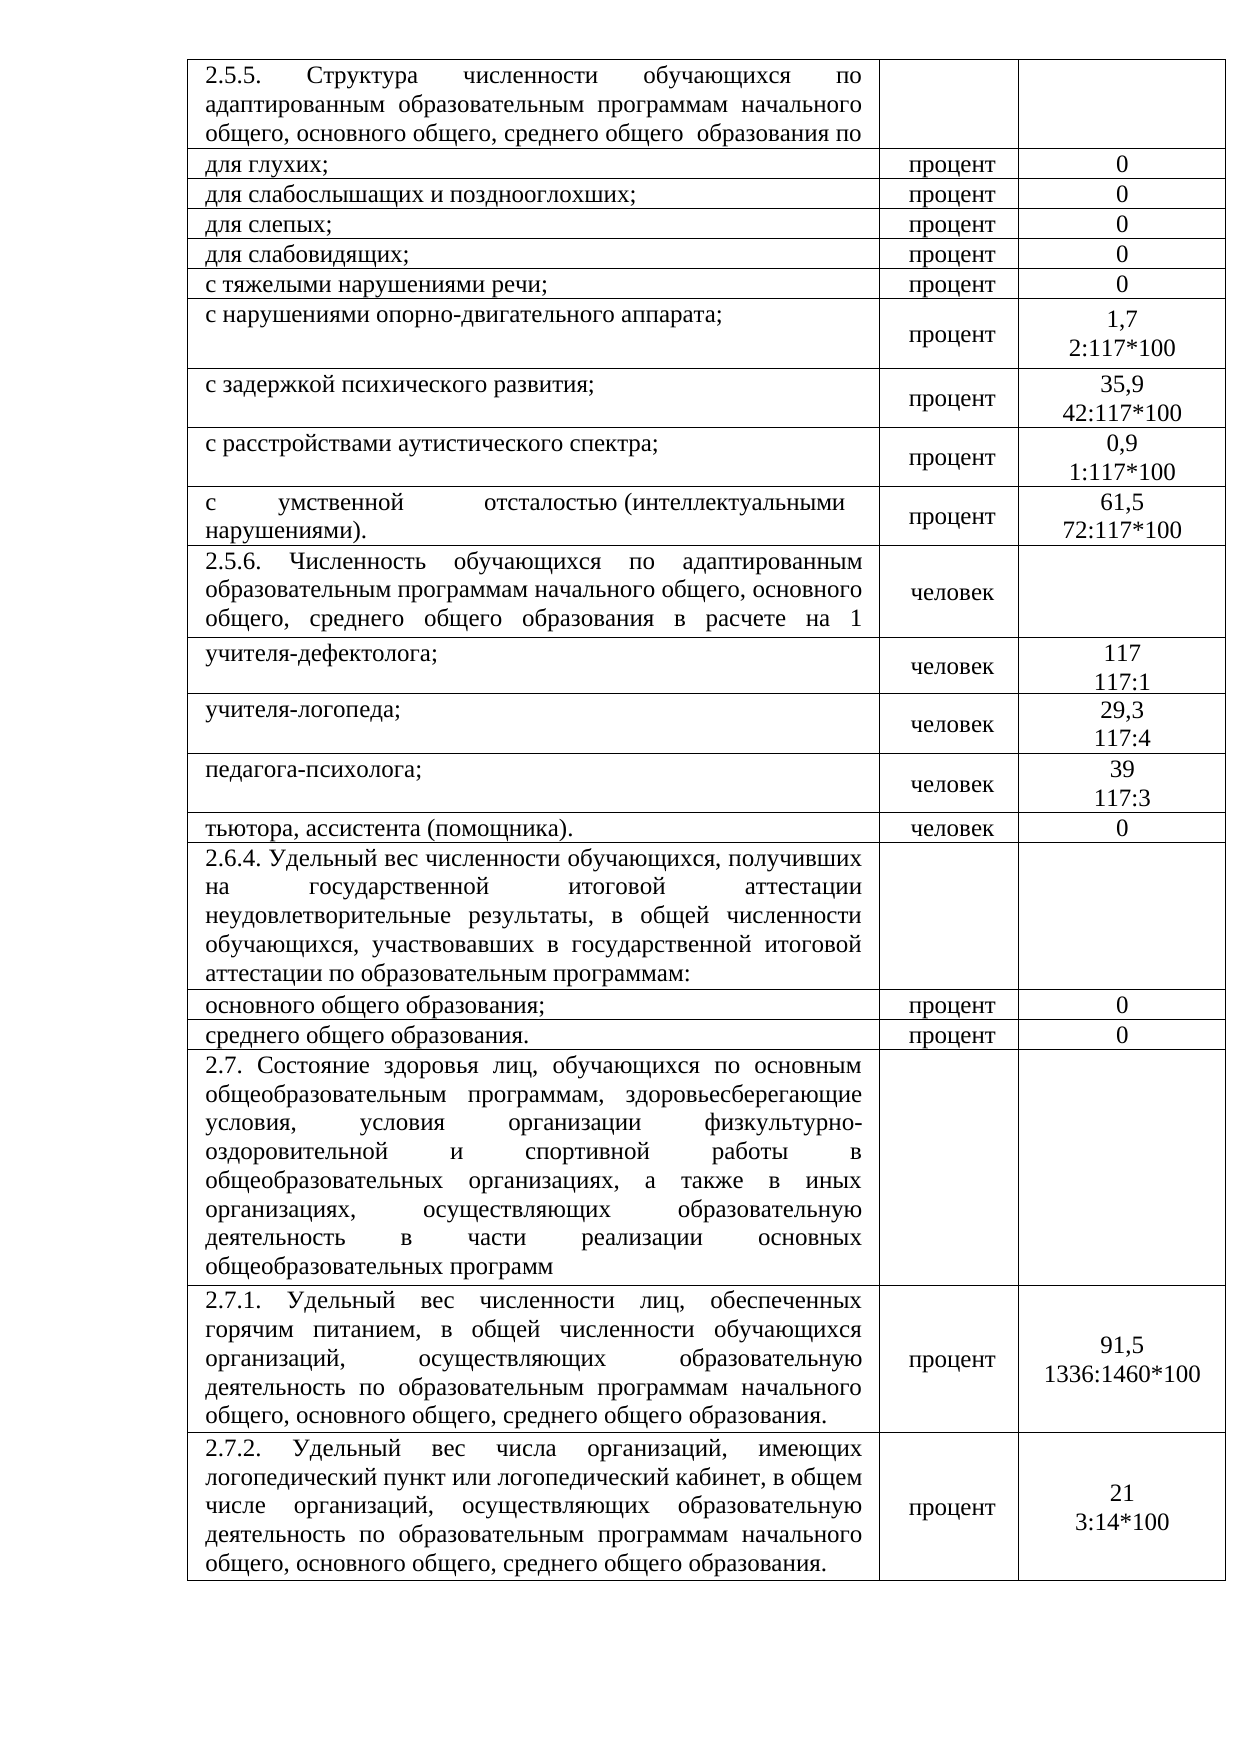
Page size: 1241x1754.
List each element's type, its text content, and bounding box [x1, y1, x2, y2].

table_cell процент [880, 1020, 1018, 1049]
table_cell 2.6.4. Удельный вес численности обучающихся, получивших на государственной итоговой аттестации неудовлетворительные результаты, в общей численности обучающихся, участвовавших в государственной итоговой аттестации по образовательным программам: [188, 843, 879, 989]
table_cell 0 [1019, 1020, 1225, 1049]
table_cell процент [880, 428, 1018, 486]
table_cell процент [880, 1433, 1018, 1580]
table_cell человек [880, 546, 1018, 637]
table_cell 2.5.6. Численность обучающихся по адаптированным образовательным программам начального общего, основного общего, среднего общего образования в расчете на 1 работника: [188, 546, 879, 637]
table_cell процент [880, 990, 1018, 1019]
table_cell 0 [1019, 209, 1225, 238]
table_cell 39 117:3 [1019, 754, 1225, 812]
table_cell человек [880, 694, 1018, 753]
table_cell 0 [1019, 813, 1225, 842]
table_cell учителя-логопеда; [188, 694, 879, 753]
table_cell 2.7.1. Удельный вес численности лиц, обеспеченных горячим питанием, в общей численности обучающихся организаций, осуществляющих образовательную деятельность по образовательным программам начального общего, основного общего, среднего общего образования. [188, 1286, 879, 1432]
table_cell 117 117:1 [1019, 638, 1225, 693]
table_cell человек [880, 638, 1018, 693]
table_cell процент [880, 179, 1018, 208]
table_cell 2.7. Состояние здоровья лиц, обучающихся по основным общеобразовательным программам, здоровьесберегающие условия, условия организации физкультурно-оздоровительной и спортивной работы в общеобразовательных организациях, а также в иных организациях, осуществляющих образовательную деятельность в части реализации основных общеобразовательных программ [188, 1050, 879, 1284]
table_cell [1019, 546, 1225, 637]
table_cell среднего общего образования. [188, 1020, 879, 1049]
table_cell 0 [1019, 239, 1225, 268]
table_cell человек [880, 754, 1018, 812]
table_cell для слабовидящих; [188, 239, 879, 268]
table_cell 1,7 2:117*100 [1019, 299, 1225, 368]
table_cell с задержкой психического развития; [188, 369, 879, 427]
table_cell с нарушениями опорно-двигательного аппарата; [188, 299, 879, 368]
table_cell 35,9 42:117*100 [1019, 369, 1225, 427]
table_cell [880, 1050, 1018, 1284]
table_cell для глухих; [188, 149, 879, 178]
table_cell 2.5.5. Структура численности обучающихся по адаптированным образовательным программам начального общего, основного общего, среднего общего образования по видам программ: [188, 60, 879, 148]
table_cell 0 [1019, 149, 1225, 178]
table_cell учителя-дефектолога; [188, 638, 879, 693]
table_cell с тяжелыми нарушениями речи; [188, 269, 879, 298]
table_cell процент [880, 239, 1018, 268]
table_cell 21 3:14*100 [1019, 1433, 1225, 1580]
table_cell [1019, 60, 1225, 148]
table_cell процент [880, 209, 1018, 238]
table_cell для слабослышащих и позднооглохших; [188, 179, 879, 208]
table_cell 0 [1019, 990, 1225, 1019]
table_cell основного общего образования; [188, 990, 879, 1019]
table_cell процент [880, 299, 1018, 368]
table_cell человек [880, 813, 1018, 842]
table_cell с умственной отсталостью (интеллектуальными нарушениями). [188, 487, 879, 545]
table_cell процент [880, 269, 1018, 298]
table_cell 29,3 117:4 [1019, 694, 1225, 753]
table_cell с расстройствами аутистического спектра; [188, 428, 879, 486]
table_cell процент [880, 487, 1018, 545]
table_cell процент [880, 149, 1018, 178]
table_cell [880, 60, 1018, 148]
table_cell тьютора, ассистента (помощника). [188, 813, 879, 842]
table_cell [1019, 1050, 1225, 1284]
table_cell процент [880, 369, 1018, 427]
table_cell 61,5 72:117*100 [1019, 487, 1225, 545]
table_cell для слепых; [188, 209, 879, 238]
table_cell процент [880, 1286, 1018, 1432]
table_cell [880, 843, 1018, 989]
table_cell педагога-психолога; [188, 754, 879, 812]
table_cell 91,5 1336:1460*100 [1019, 1286, 1225, 1432]
table_cell 2.7.2. Удельный вес числа организаций, имеющих логопедический пункт или логопедический кабинет, в общем числе организаций, осуществляющих образовательную деятельность по образовательным программам начального общего, основного общего, среднего общего образования. [188, 1433, 879, 1580]
table_cell 0,9 1:117*100 [1019, 428, 1225, 486]
table_cell 0 [1019, 269, 1225, 298]
table_cell 0 [1019, 179, 1225, 208]
table_cell [1019, 843, 1225, 989]
